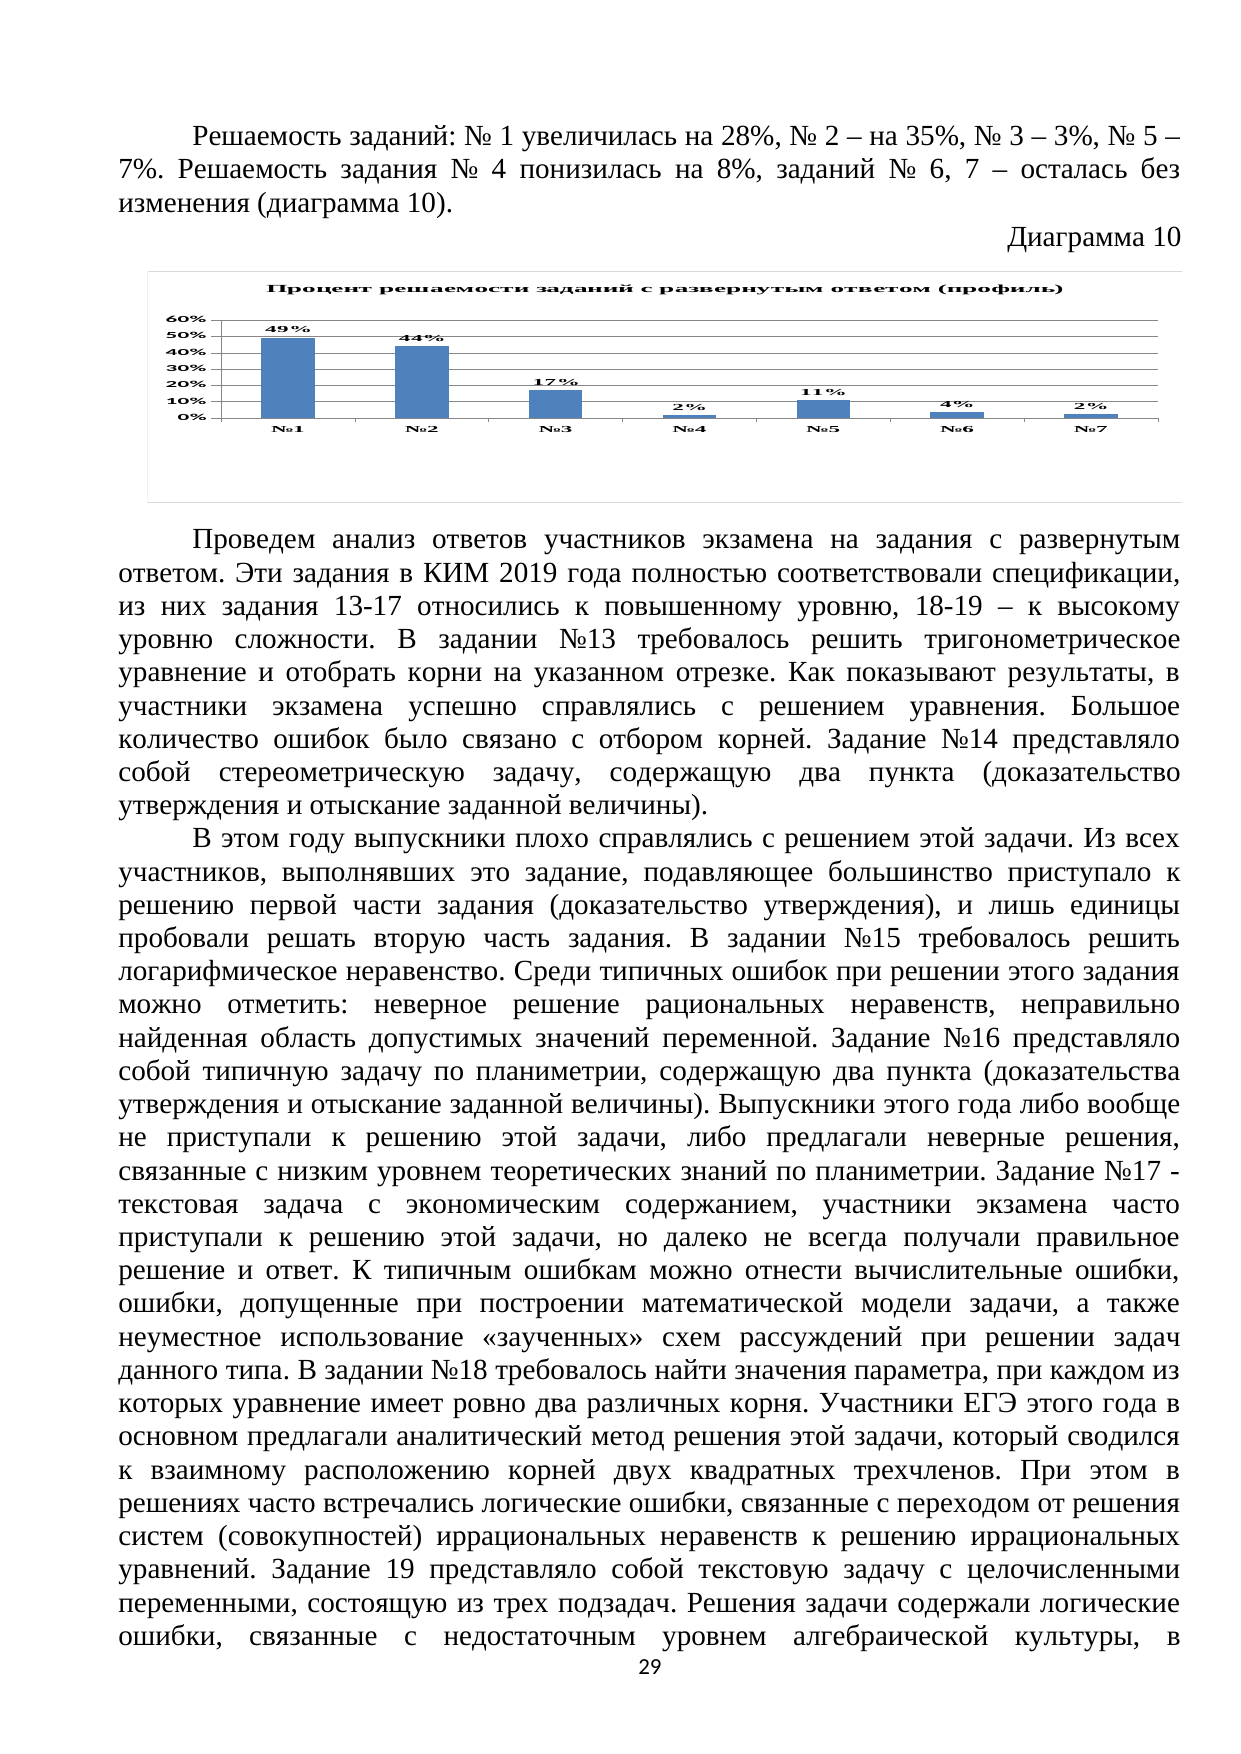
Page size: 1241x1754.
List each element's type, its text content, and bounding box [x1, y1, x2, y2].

text Диаграмма 10 [103, 219, 1181, 252]
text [118, 821, 1181, 1651]
text Решаемость заданий: № 1 увеличилась на 28%, № 2 – на 35%, № 3 – 3%, № 5 – 7%. Решаемость задания № 4 понизилась на 8%, заданий № 6, 7 – осталась без изменения (диаграмма 10). [118, 118, 1181, 219]
text Проведем анализ ответов участников экзамена на задания с развернутым ответом. Эти задания в КИМ 2019 года полностью соответствовали спецификации, из них задания 13-17 относились к повышенному уровню, 18-19 – к высокому уровню сложности. В задании №13 требовалось решить тригонометрическое уравнение и отобрать корни на указанном отрезке. Как показывают результаты, в участники экзамена успешно справлялись с решением уравнения. Большое количество ошибок было связано с отбором корней. Задание №14 представляло собой стереометрическую задачу, содержащую два пункта (доказательство утверждения и отыскание заданной величины). [118, 522, 1181, 821]
